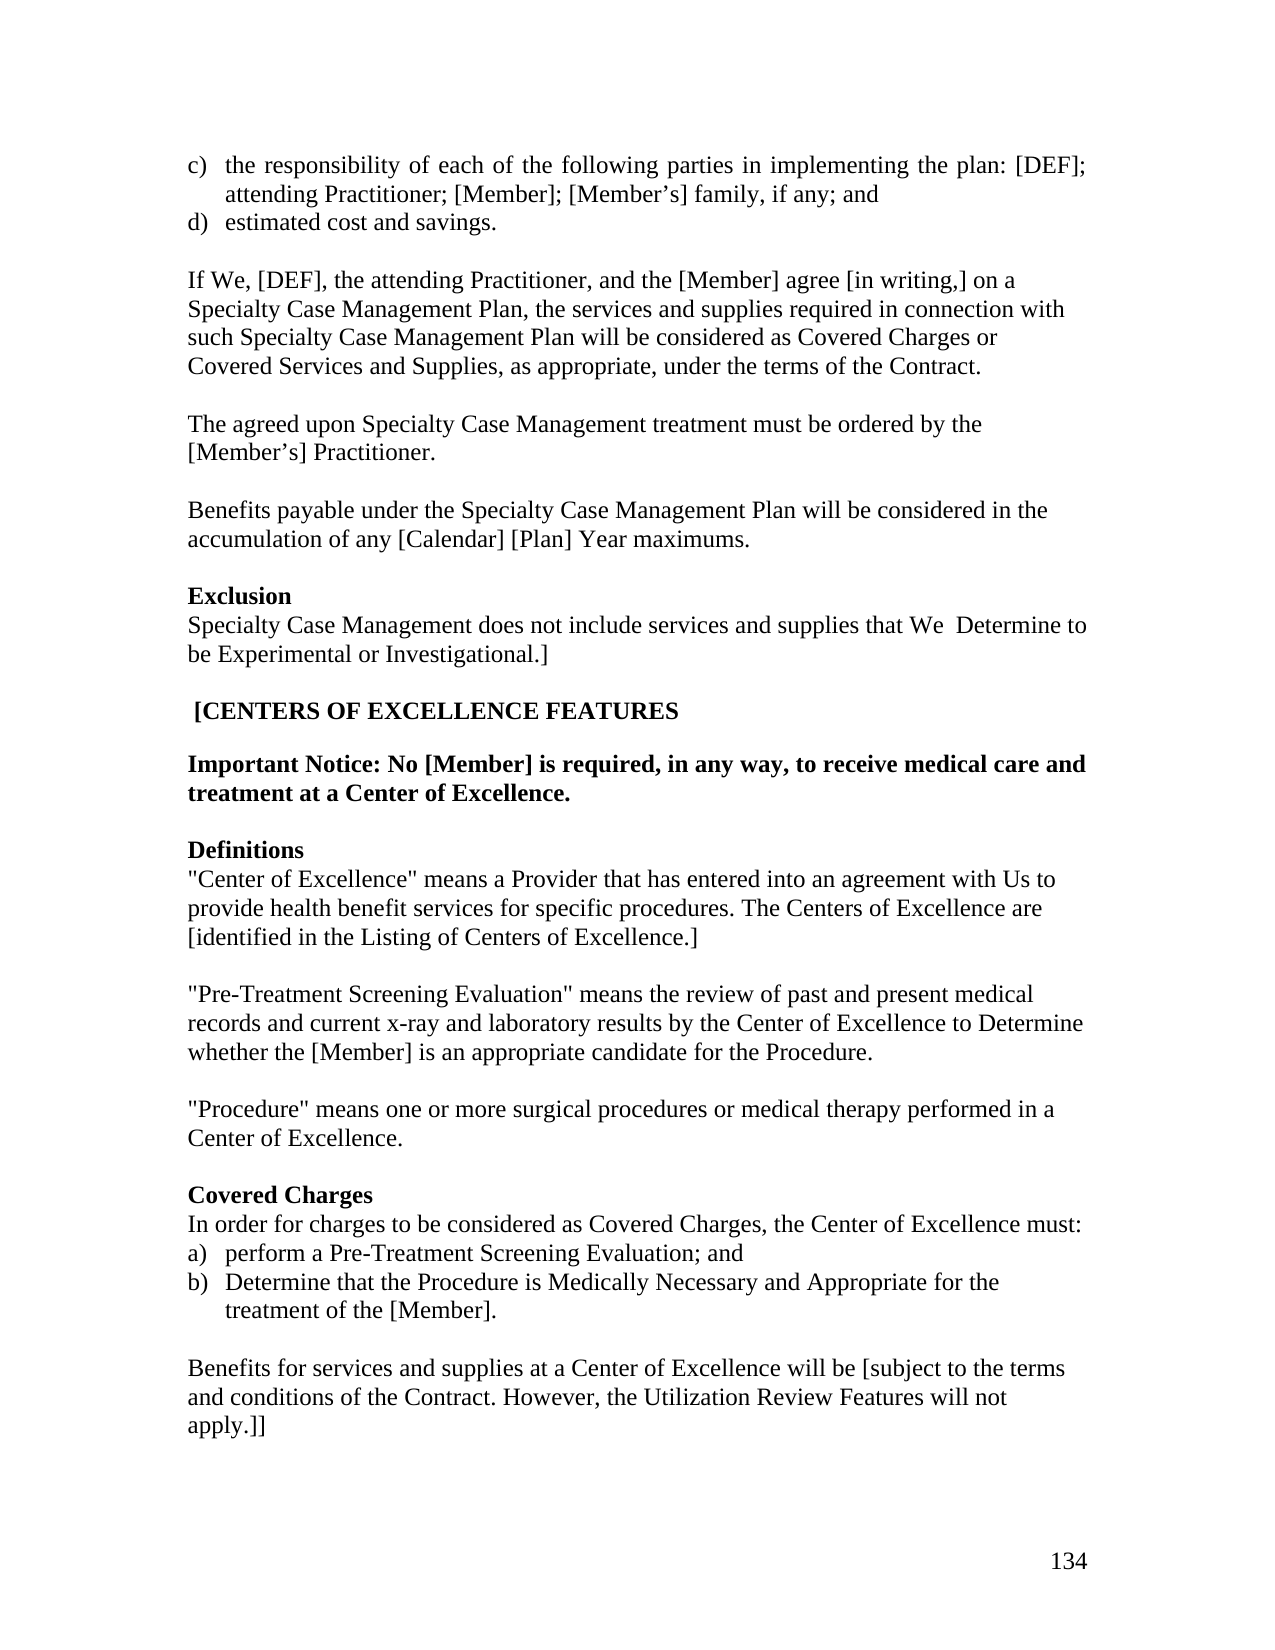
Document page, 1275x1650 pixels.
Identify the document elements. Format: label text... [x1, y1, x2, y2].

text In order for charges to be considered as Covered Charges, the must: [187, 1209, 1087, 1238]
text [CENTERS OF EXCELLENCE FEATURES [187, 696, 1087, 725]
text Important Notice: No [Member] is required, in any way, to receive medical care and treatment at a . [187, 749, 1087, 807]
text If We, [DEF], the attending Practitioner, and the [Member] agree [in writing,] on a Specialty Case Management Plan, the services and supplies required in connection with such Specialty Case Management Plan will be considered as Covered Charges or Covered Services and Supplies, as appropriate, under the terms of the Contract. [187, 265, 1087, 380]
text Exclusion [187, 581, 1087, 610]
text Specialty Case Management does not include services and supplies that We Determine to be Experimental or Investigational.] [187, 610, 1087, 667]
text "" means a Provider that has entered into an agreement with Us to provide health benefit services for specific procedures. The Centers of Excellence are [identified in the Listing of Centers of Excellence.] [187, 864, 1087, 950]
list perform a Pre-Treatment Screening Evaluation; and [187, 1238, 1087, 1267]
text Definitions [187, 835, 1087, 864]
text "Pre-Treatment Screening Evaluation" means the review of past and present medical records and current x-ray and laboratory results by the to Determine whether the [Member] is an appropriate candidate for the Procedure. [187, 979, 1087, 1065]
list Determine that the Procedure is Medically Necessary and Appropriate for the treatment of the [Member]. [187, 1267, 1087, 1324]
text "Procedure" means one or more surgical procedures or medical therapy performed in a . [187, 1094, 1087, 1152]
text Covered Charges [187, 1180, 1087, 1209]
list the responsibility of each of the following parties in implementing the plan: [DEF]; attending Practitioner; [Member]; [Member’s] family, if any; and [187, 150, 1087, 207]
text The agreed upon Specialty Case Management treatment must be ordered by the [Member’s] Practitioner. [187, 409, 1087, 466]
list estimated cost and savings. [187, 207, 1087, 236]
text Benefits for services and supplies at a will be [subject to the terms and conditions of the Contract. However, the Utilization Review Features will not apply.]] [187, 1353, 1087, 1439]
text Benefits payable under the Specialty Case Management Plan will be considered in the accumulation of any [Calendar] [Plan] Year maximums. [187, 495, 1087, 552]
